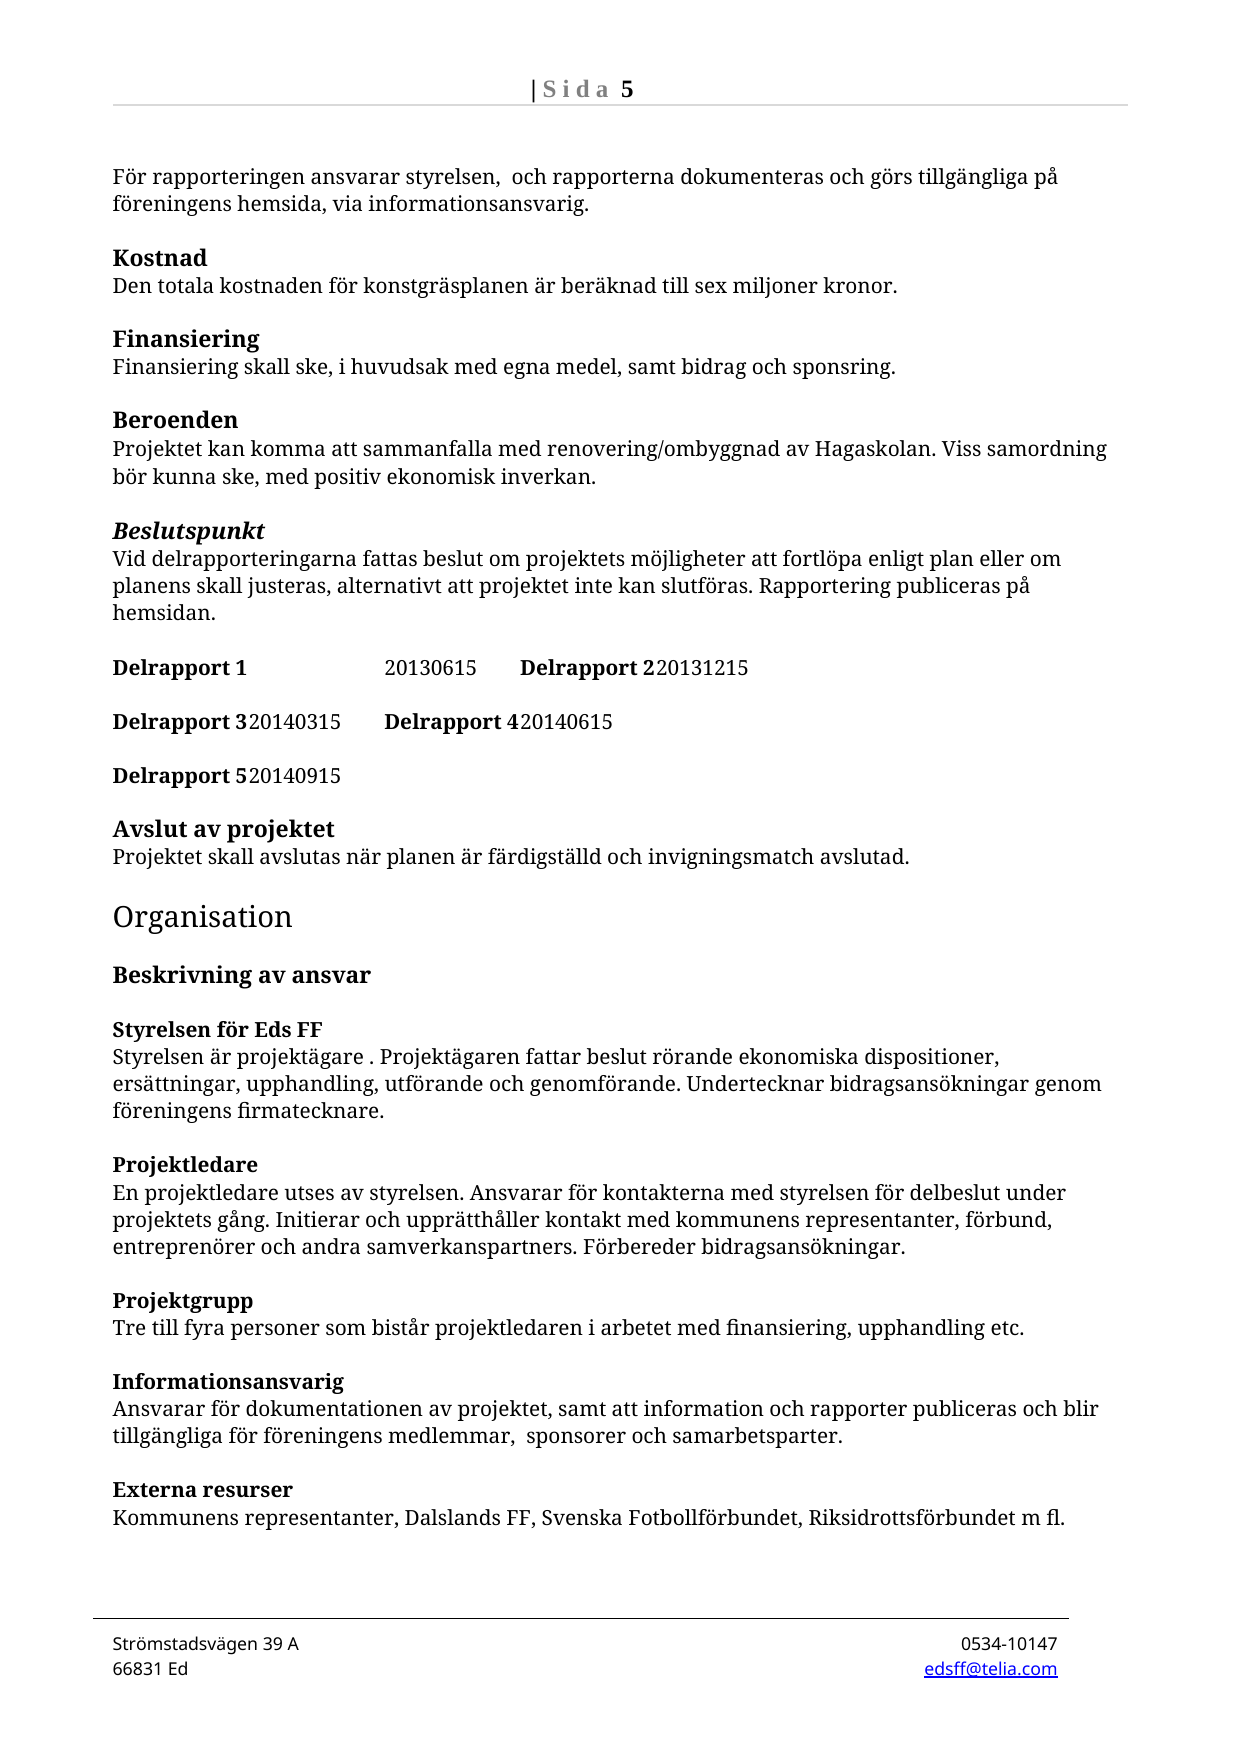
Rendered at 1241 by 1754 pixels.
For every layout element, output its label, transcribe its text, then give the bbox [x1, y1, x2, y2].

text Projektet kan komma att sammanfalla med renovering/ombyggnad av Hagaskolan. Viss samordning bör kunna ske, med positiv ekonomisk inverkan. [112, 434, 1128, 491]
text Kostnad [112, 244, 1128, 271]
text Delrapport 1 20130615 Delrapport 2 20131215 [112, 653, 1128, 680]
text Finansiering [112, 326, 1128, 353]
text Kommunens representanter, Dalslands FF, Svenska Fotbollförbundet, Riksidrottsförbundet m fl. [112, 1503, 1128, 1530]
text Projektledare [112, 1151, 1128, 1178]
text Informationsansvarig [112, 1368, 1128, 1395]
text Vid delrapporteringarna fattas beslut om projektets möjligheter att fortlöpa enligt plan eller om planens skall justeras, alternativt att projektet inte kan slutföras. Rapportering publiceras på hemsidan. [112, 545, 1128, 626]
text Den totala kostnaden för konstgräsplanen är beräknad till sex miljoner kronor. [112, 271, 1128, 298]
text Externa resurser [112, 1476, 1128, 1503]
text Beslutspunkt [112, 518, 1128, 545]
text Projektet skall avslutas när planen är färdigställd och invigningsmatch avslutad. [112, 843, 1128, 870]
text Beskrivning av ansvar [112, 962, 1128, 989]
text Finansiering skall ske, i huvudsak med egna medel, samt bidrag och sponsring. [112, 353, 1128, 380]
text Ansvarar för dokumentationen av projektet, samt att information och rapporter publiceras och blir tillgängliga för föreningens medlemmar, sponsorer och samarbetsparter. [112, 1395, 1128, 1449]
text För rapporteringen ansvarar styrelsen, och rapporterna dokumenteras och görs tillgängliga på föreningens hemsida, via informationsansvarig. [112, 163, 1128, 217]
text En projektledare utses av styrelsen. Ansvarar för kontakterna med styrelsen för delbeslut under projektets gång. Initierar och upprätthåller kontakt med kommunens representanter, förbund, entreprenörer och andra samverkanspartners. Förbereder bidragsansökningar. [112, 1178, 1128, 1259]
text Styrelsen för Eds FF [112, 1016, 1128, 1043]
text Avslut av projektet [112, 816, 1128, 843]
text Projektgrupp [112, 1287, 1128, 1314]
text Delrapport 3 20140315 Delrapport 4 20140615 [112, 707, 1128, 734]
text Delrapport 5 20140915 [112, 762, 1128, 789]
text Tre till fyra personer som bistår projektledaren i arbetet med finansiering, upphandling etc. [112, 1314, 1128, 1341]
text Styrelsen är projektägare . Projektägaren fattar beslut rörande ekonomiska dispositioner, ersättningar, upphandling, utförande och genomförande. Undertecknar bidragsansökningar genom föreningens firmatecknare. [112, 1043, 1128, 1124]
text Organisation [112, 897, 1128, 934]
text Beroenden [112, 407, 1128, 434]
